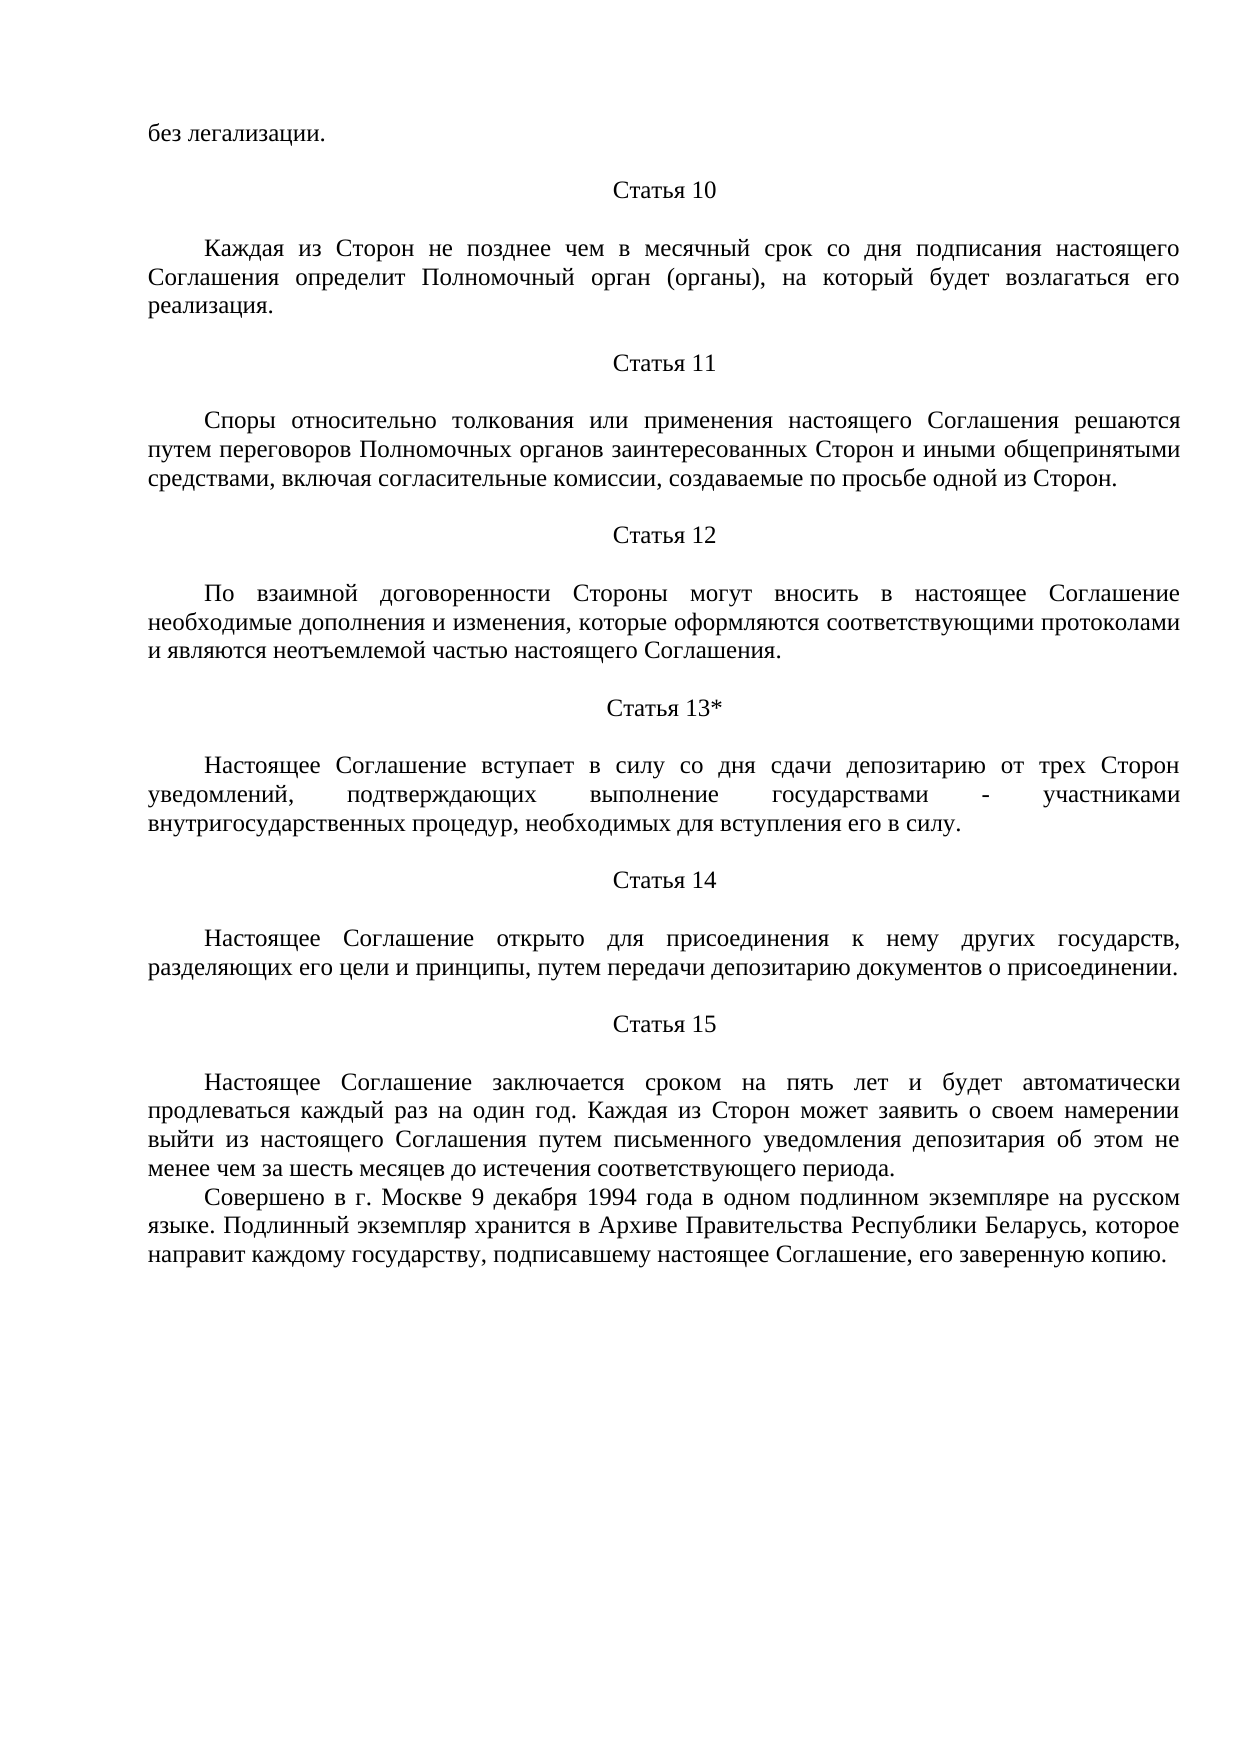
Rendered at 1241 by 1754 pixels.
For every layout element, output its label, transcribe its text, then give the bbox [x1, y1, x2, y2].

text Статья 13* [148, 693, 1181, 722]
text Настоящее Соглашение открыто для присоединения к нему других государств, разделяющих его цели и принципы, путем передачи депозитарию документов о присоединении. [148, 923, 1181, 981]
text Настоящее Соглашение вступает в силу со дня сдачи депозитарию от трех Сторон уведомлений, подтверждающих выполнение государствами - участниками внутригосударственных процедур, необходимых для вступления его в силу. [148, 751, 1181, 837]
text Статья 10 [148, 176, 1181, 204]
text Статья 12 [148, 521, 1181, 549]
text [148, 118, 1181, 147]
text Статья 14 [148, 866, 1181, 894]
text Споры относительно толкования или применения настоящего Соглашения решаются путем переговоров Полномочных органов заинтересованных Сторон и иными общепринятыми средствами, включая согласительные комиссии, создаваемые по просьбе одной из Сторон. [148, 406, 1181, 492]
text Настоящее Соглашение заключается сроком на пять лет и будет автоматически продлеваться каждый раз на один год. Каждая из Сторон может заявить о своем намерении выйти из настоящего Соглашения путем письменного уведомления депозитария об этом не менее чем за шесть месяцев до истечения соответствующего периода. [148, 1067, 1181, 1182]
text Совершено в г. Москве 9 декабря 1994 года в одном подлинном экземпляре на русском языке. Подлинный экземпляр хранится в Архиве Правительства Республики Беларусь, которое направит каждому государству, подписавшему настоящее Соглашение, его заверенную копию. [148, 1182, 1181, 1268]
text По взаимной договоренности Стороны могут вносить в настоящее Соглашение необходимые дополнения и изменения, которые оформляются соответствующими протоколами и являются неотъемлемой частью настоящего Соглашения. [148, 578, 1181, 664]
text Статья 15 [148, 1009, 1181, 1038]
text Статья 11 [148, 348, 1181, 377]
text Каждая из Сторон не позднее чем в месячный срок со дня подписания настоящего Соглашения определит Полномочный орган (органы), на который будет возлагаться его реализация. [148, 233, 1181, 319]
